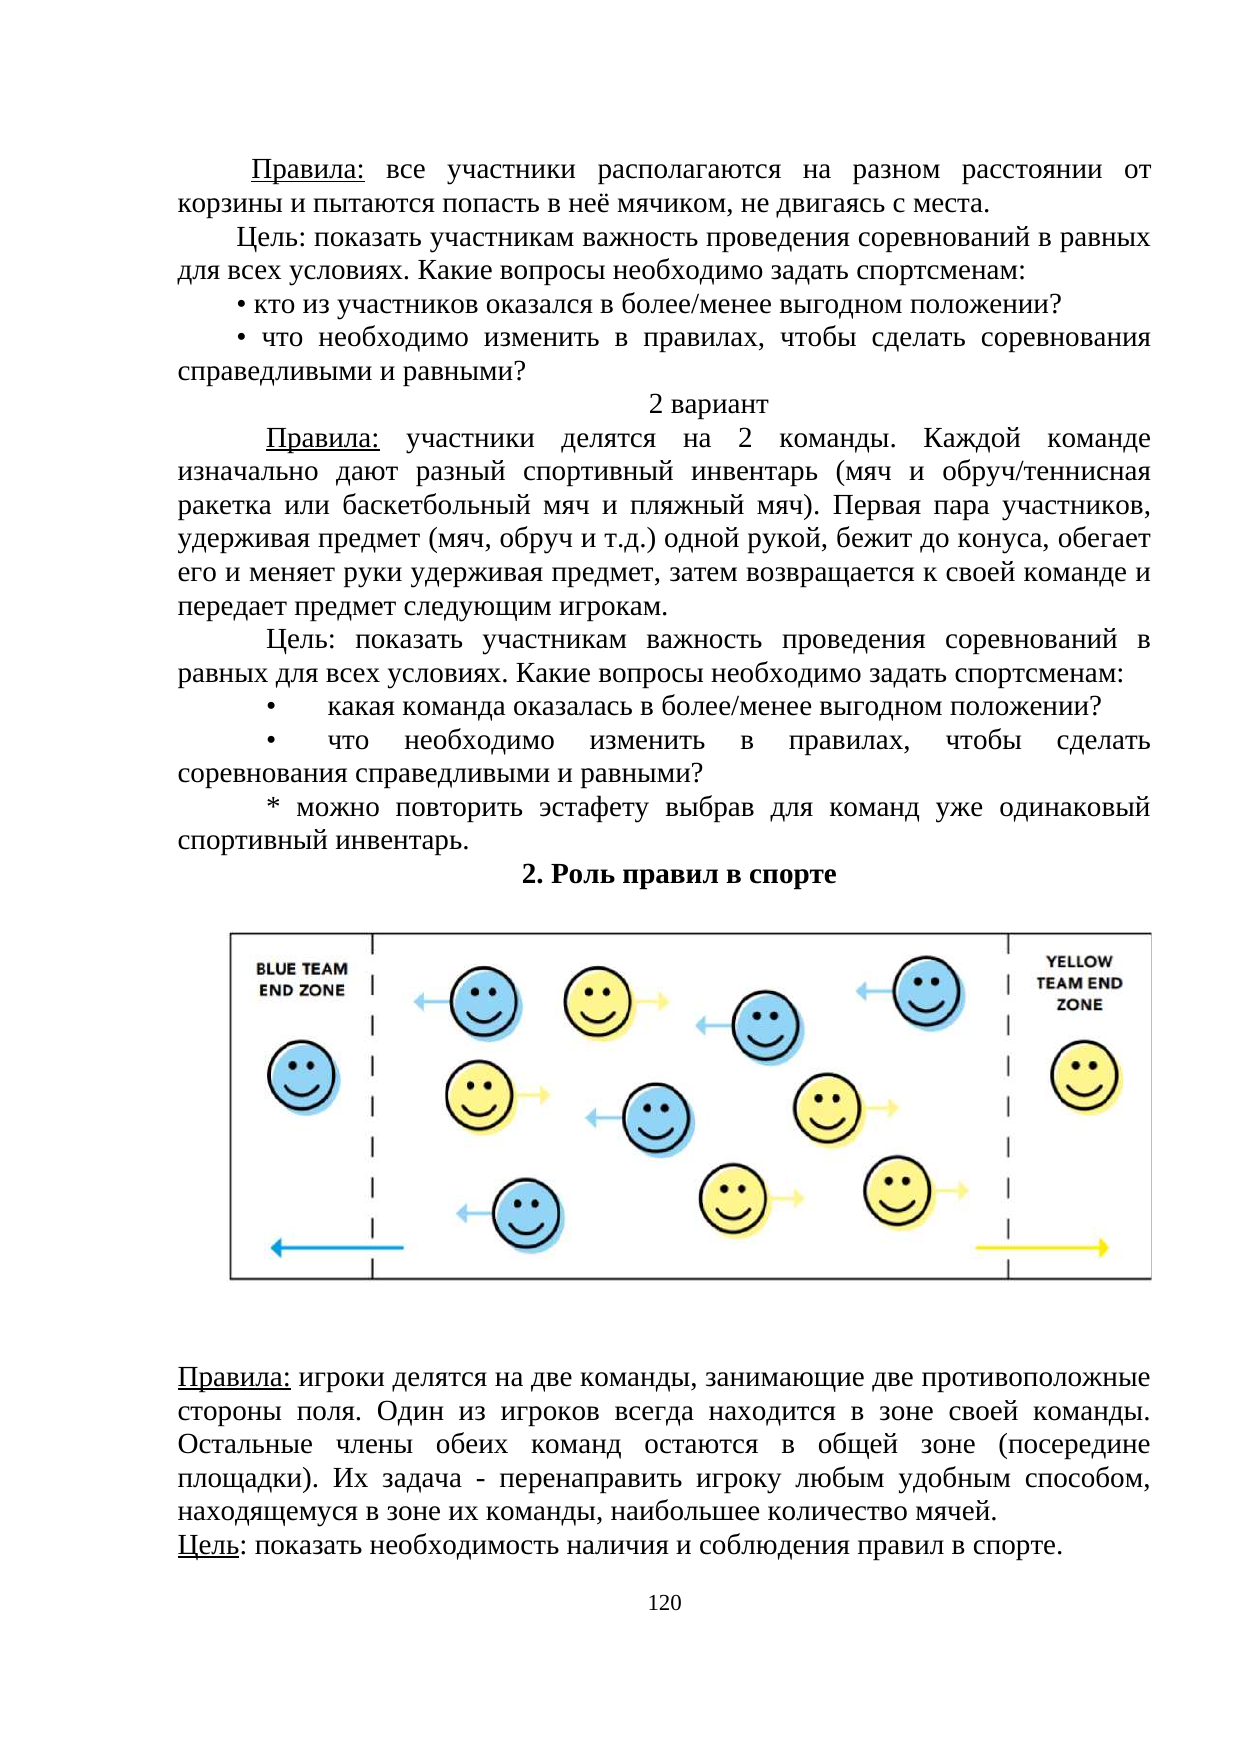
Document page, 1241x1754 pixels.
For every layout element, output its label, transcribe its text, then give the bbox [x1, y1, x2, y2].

text Цель: показать участникам важность проведения соревнований в равных для всех условиях. Какие вопросы необходимо задать спортсменам: [177, 621, 1152, 688]
text Правила: все участники располагаются на разном расстоянии от корзины и пытаются попасть в неё мячиком, не двигаясь с места. [177, 152, 1152, 219]
text • что необходимо изменить в правилах, чтобы сделать соревнования справедливыми и равными? [177, 319, 1152, 386]
text Цель: показать участникам важность проведения соревнований в равных для всех условиях. Какие вопросы необходимо задать спортсменам: [177, 219, 1152, 286]
text * можно повторить эстафету выбрав для команд уже одинаковый спортивный инвентарь. [177, 789, 1152, 856]
text 2. Роль правил в спорте [177, 856, 1093, 889]
text • что необходимо изменить в правилах, чтобы сделать соревнования справедливыми и равными? [177, 722, 1152, 789]
text 2 вариант [177, 386, 1152, 420]
text Правила: участники делятся на 2 команды. Каждой команде изначально дают разный спортивный инвентарь (мяч и обруч/теннисная ракетка или баскетбольный мяч и пляжный мяч). Первая пара участников, удерживая предмет (мяч, обруч и т.д.) одной рукой, бежит до конуса, обегает его и меняет руки удерживая предмет, затем возвращается к своей команде и передает предмет следующим игрокам. [177, 420, 1152, 621]
text • кто из участников оказался в более/менее выгодном положении? [177, 286, 1152, 319]
text Цель: показать необходимость наличия и соблюдения правил в спорте. [177, 1527, 1152, 1560]
text • какая команда оказалась в более/менее выгодном положении? [177, 688, 1152, 722]
picture [218, 923, 1152, 1287]
text Правила: игроки делятся на две команды, занимающие две противоположные стороны поля. Один из игроков всегда находится в зоне своей команды. Остальные члены обеих команд остаются в общей зоне (посередине площадки). Их задача - перенаправить игроку любым удобным способом, находящемуся в зоне их команды, наибольшее количество мячей. [177, 1359, 1152, 1527]
